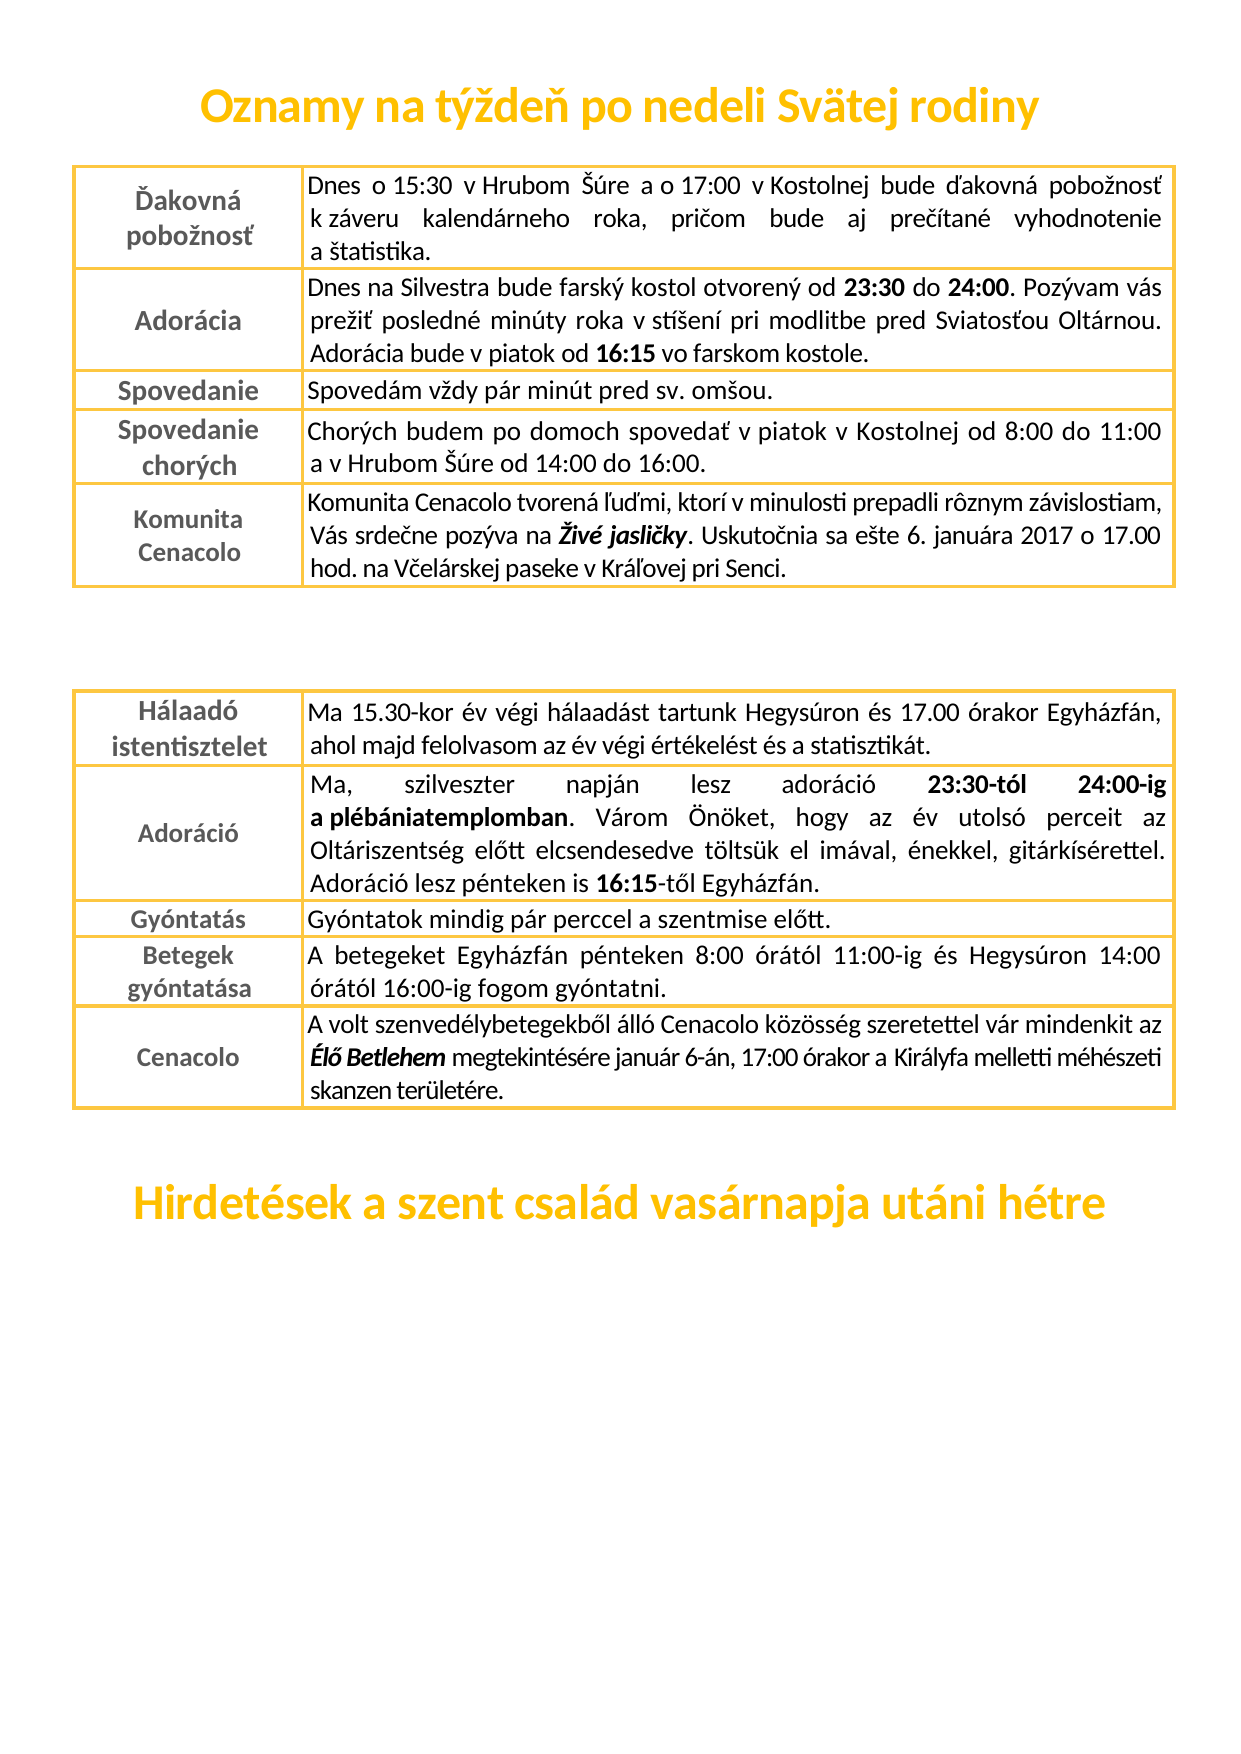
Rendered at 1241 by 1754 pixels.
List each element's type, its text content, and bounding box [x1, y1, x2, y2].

table_cell Spovedanie chorých [76, 411, 301, 482]
table_cell Ma, szilveszter napján lesz adoráció 23:30-tól 24:00-ig a plébániatemplomban. Várom Önöket, hogy az év utolsó perceit az Oltáriszentség előtt elcsendesedve töltsük el imával, énekkel, gitárkísérettel. Adoráció lesz pénteken is 16:15-től Egyházfán. [304, 767, 1172, 899]
text Oznamy na týždeň po nedeli Svätej rodiny [74, 74, 1166, 135]
table_header Ma 15.30-kor év végi hálaadást tartunk Hegysúron és 17.00 órakor Egyházfán, ahol majd felolvasom az év végi értékelést és a statisztikát. [304, 693, 1172, 764]
table_cell Komunita Cenacolo tvorená ľuďmi, ktorí v minulosti prepadli rôznym závislostiam, Vás srdečne pozýva na Živé jasličky. Uskutočnia sa ešte 6. januára 2017 o 17.00 hod. na Včelárskej paseke v Kráľovej pri Senci. [304, 485, 1172, 584]
table_cell A betegeket Egyházfán pénteken 8:00 órától 11:00-ig és Hegysúron 14:00 órától 16:00-ig fogom gyóntatni. [304, 938, 1172, 1004]
table_cell Adorácia [76, 270, 301, 369]
table_cell Spovedanie [76, 372, 301, 408]
table_cell Gyóntatás [76, 902, 301, 935]
table_cell Komunita Cenacolo [76, 485, 301, 584]
table_cell Spovedám vždy pár minút pred sv. omšou. [304, 372, 1172, 408]
table_header Ďakovná pobožnosť [76, 168, 301, 267]
table_cell A volt szenvedélybetegekből álló Cenacolo közösség szeretettel vár mindenkit az Élő Betlehem megtekintésére január 6-án, 17:00 órakor a Királyfa melletti méhészeti skanzen területére. [304, 1008, 1172, 1106]
table_cell Betegek gyóntatása [76, 938, 301, 1004]
table_cell Adoráció [76, 767, 301, 899]
table_cell Cenacolo [76, 1008, 301, 1106]
table_header Dnes o 15:30 v Hrubom Šúre a o 17:00 v Kostolnej bude ďakovná pobožnosť k záveru kalendárneho roka, pričom bude aj prečítané vyhodnotenie a štatistika. [304, 168, 1172, 267]
text Hirdetések a szent család vasárnapja utáni hétre [74, 1171, 1166, 1232]
table_cell Chorých budem po domoch spovedať v piatok v Kostolnej od 8:00 do 11:00 a v Hrubom Šúre od 14:00 do 16:00. [304, 411, 1172, 482]
table_cell Dnes na Silvestra bude farský kostol otvorený od 23:30 do 24:00. Pozývam vás prežiť posledné minúty roka v stíšení pri modlitbe pred Sviatosťou Oltárnou. Adorácia bude v piatok od 16:15 vo farskom kostole. [304, 270, 1172, 369]
table_cell Gyóntatok mindig pár perccel a szentmise előtt. [304, 902, 1172, 935]
table_header Hálaadó istentisztelet [76, 693, 301, 764]
